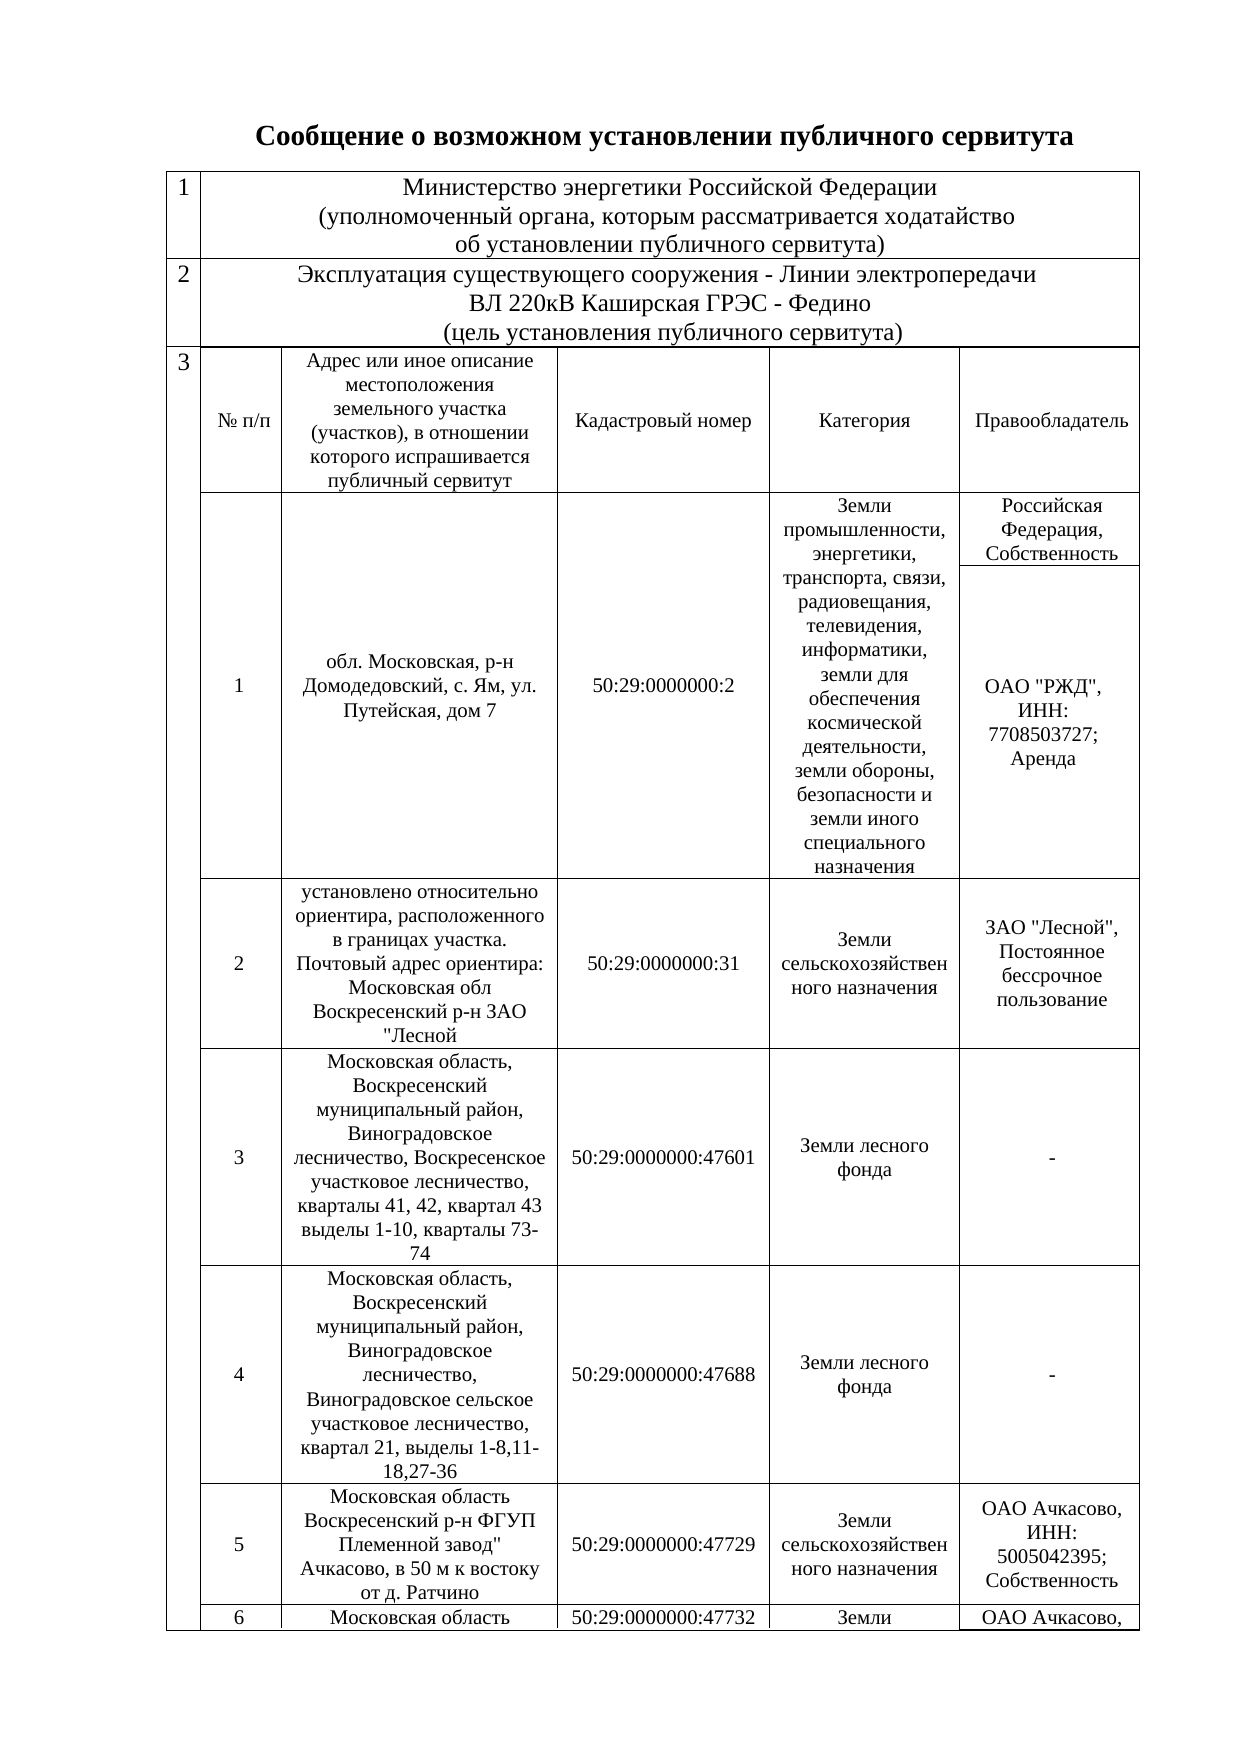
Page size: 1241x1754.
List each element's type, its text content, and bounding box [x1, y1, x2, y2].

table_cell [282, 1049, 557, 1265]
table_cell [960, 1049, 1139, 1265]
table_cell [770, 1266, 959, 1483]
table_cell 3 [167, 347, 200, 1630]
table_cell [282, 1484, 557, 1604]
table_cell [770, 1049, 959, 1265]
table_cell [558, 879, 769, 1048]
table_cell [960, 1605, 1139, 1629]
table_cell Эксплуатация существующего сооружения - Линии электропередачи ВЛ 220кВ Каширская ГРЭС - Федино (цель установления публичного сервитута) [201, 259, 1139, 346]
table_cell [282, 493, 557, 878]
table_cell [201, 1049, 281, 1265]
table_cell [960, 493, 1139, 565]
table_cell [201, 1605, 959, 1630]
table_cell [201, 493, 281, 878]
table_cell 2 [167, 259, 200, 346]
table_cell [558, 1266, 769, 1483]
table_cell [770, 493, 959, 878]
table_cell [770, 879, 959, 1048]
table_cell [558, 1049, 769, 1265]
table_cell [960, 879, 1139, 1048]
table_cell [282, 1266, 557, 1483]
table_cell [201, 1484, 281, 1604]
table_header 1 [167, 172, 200, 258]
table_cell [201, 1266, 281, 1483]
table_cell [558, 1484, 769, 1604]
table_cell [960, 566, 1139, 878]
table_cell [770, 348, 959, 492]
table_cell [282, 879, 557, 1048]
table_cell [770, 1484, 959, 1604]
table_cell [558, 493, 769, 878]
table_cell [201, 348, 281, 492]
table_header Министерство энергетики Российской Федерации (уполномоченный органа, которым рассматривается ходатайство об установлении публичного сервитута) [201, 172, 1139, 258]
table_cell [558, 348, 769, 492]
table_cell [960, 348, 1139, 492]
table_cell [960, 1484, 1139, 1604]
text Сообщение о возможном установлении публичного сервитута [177, 118, 1152, 152]
table_cell [201, 879, 281, 1048]
table_cell [282, 348, 557, 492]
table_cell [960, 1266, 1139, 1483]
